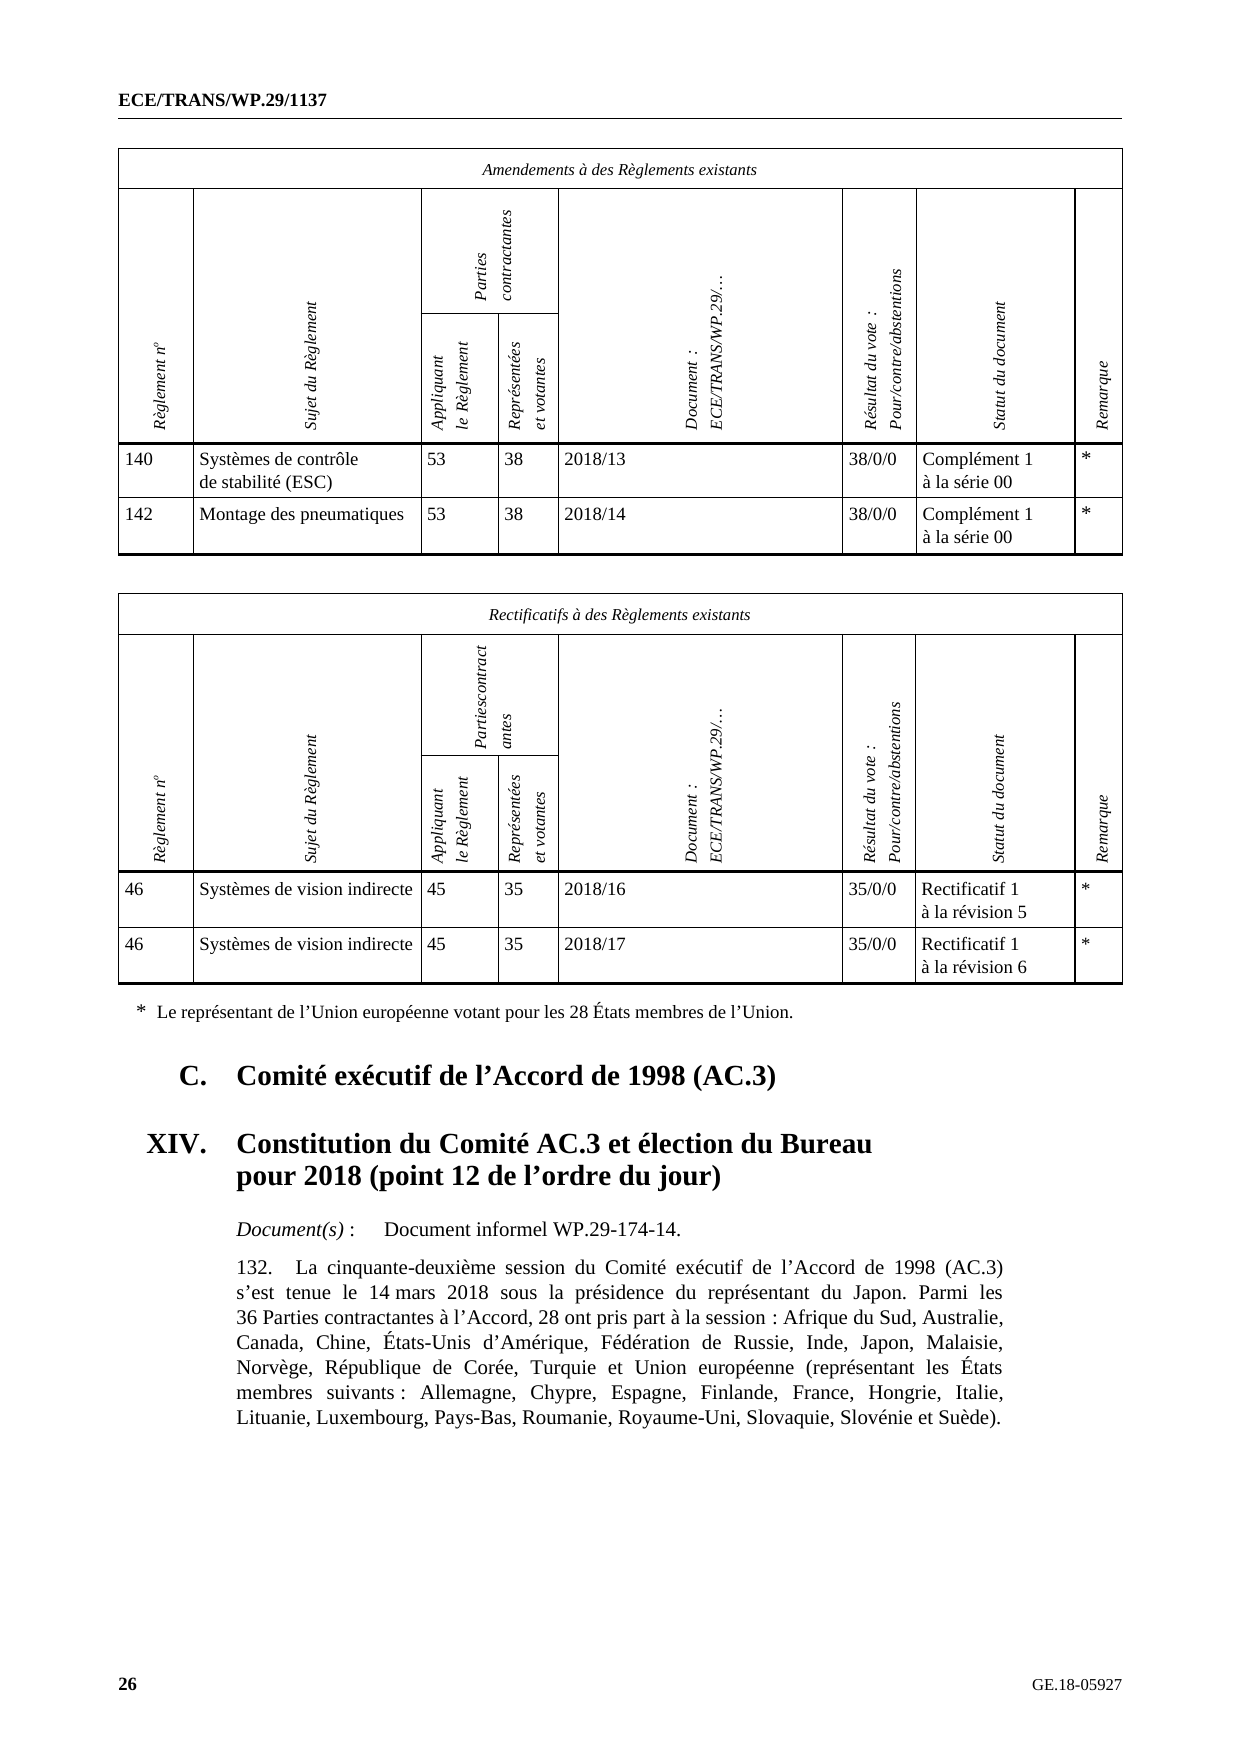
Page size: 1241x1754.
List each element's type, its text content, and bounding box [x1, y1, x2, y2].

table_cell 53 [422, 445, 498, 497]
table_cell 38 [499, 445, 558, 497]
table_cell * [1076, 873, 1122, 927]
table_cell Remarque [1076, 189, 1122, 442]
table_cell 35/0/0 [843, 928, 915, 982]
table_cell Montage des pneumatiques [194, 498, 421, 552]
table_cell * [1076, 445, 1122, 497]
table_cell 38/0/0 [843, 498, 916, 552]
table_cell Sujet du Règlement [194, 189, 421, 442]
table_cell Sujet du Règlement [194, 635, 421, 869]
table_cell Systèmes de vision indirecte [194, 928, 421, 982]
table_cell 45 [422, 928, 498, 982]
table_cell Représentées et votantes [499, 314, 558, 442]
table_cell 2018/14 [559, 498, 842, 552]
table_cell Parties contractantes [422, 189, 558, 313]
table_cell Règlement no [119, 189, 193, 442]
table_cell Représentées et votantes [499, 756, 558, 869]
table_cell 140 [119, 445, 193, 497]
text * Le représentant de l’Union européenne votant pour les 28 États membres de l’Union. [118, 998, 1004, 1023]
table_cell * [1076, 928, 1122, 982]
text Document(s) : Document informel WP.29-174-14. [236, 1216, 1004, 1241]
table_cell 35 [499, 928, 558, 982]
table_cell Résultat du vote : Pour/contre/abstentions [843, 635, 915, 869]
table_cell Document : ECE/TRANS/WP.29/… [559, 189, 842, 442]
table_header Rectificatifs à des Règlements existants [119, 594, 1122, 634]
table_cell 46 [119, 873, 193, 927]
table_header Amendements à des Règlements existants [119, 149, 1122, 188]
table_cell 142 [119, 498, 193, 552]
table_cell Règlement no [119, 635, 193, 869]
table_cell 2018/13 [559, 445, 842, 497]
table_cell Document : ECE/TRANS/WP.29/… [559, 635, 842, 869]
text XIV. Constitution du Comité AC.3 et élection du Bureau pour 2018 (point 12 de l’ordre du jour) [118, 1129, 1004, 1191]
table_cell Statut du document [917, 189, 1074, 442]
table_cell Rectificatif 1 à la révision 5 [916, 873, 1074, 927]
table_cell 35/0/0 [843, 873, 915, 927]
table_cell Appliquant le Règlement [422, 314, 498, 442]
text 132. La cinquante-deuxième session du Comité exécutif de l’Accord de 1998 (AC.3) s’est tenue le 14 mars 2018 sous la présidence du représentant du Japon. Parmi les 36 Parties contractantes à l’Accord, 28 ont pris part à la session : Afrique du Sud, Australie, Canada, Chine, États-Unis d’Amérique, Fédération de Russie, Inde, Japon, Malaisie, Norvège, République de Corée, Turquie et Union européenne (représentant les États membres suivants : Allemagne, Chypre, Espagne, Finlande, France, Hongrie, Italie, Lituanie, Luxembourg, Pays-Bas, Roumanie, Royaume-Uni, Slovaquie, Slovénie et Suède). [236, 1254, 1004, 1429]
table_cell Remarque [1076, 635, 1122, 869]
table_cell 2018/17 [559, 928, 842, 982]
table_cell 38 [499, 498, 558, 552]
text C. Comité exécutif de l’Accord de 1998 (AC.3) [118, 1060, 1004, 1091]
table_cell Complément 1 à la série 00 [917, 498, 1074, 552]
table_cell 53 [422, 498, 498, 552]
table_cell 2018/16 [559, 873, 842, 927]
table_cell Résultat du vote : Pour/contre/abstentions [843, 189, 916, 442]
table_cell Complément 1 à la série 00 [917, 445, 1074, 497]
table_cell 35 [499, 873, 558, 927]
table_cell 46 [119, 928, 193, 982]
table_cell * [1076, 498, 1122, 552]
table_cell 38/0/0 [843, 445, 916, 497]
table_cell 45 [422, 873, 498, 927]
table_cell Appliquant le Règlement [422, 756, 498, 869]
table_cell Systèmes de contrôle de stabilité (ESC) [194, 445, 421, 497]
table_cell Partiescontractantes [422, 635, 558, 755]
table_cell Systèmes de vision indirecte [194, 873, 421, 927]
table_cell Statut du document [916, 635, 1074, 869]
table_cell Rectificatif 1 à la révision 6 [916, 928, 1074, 982]
